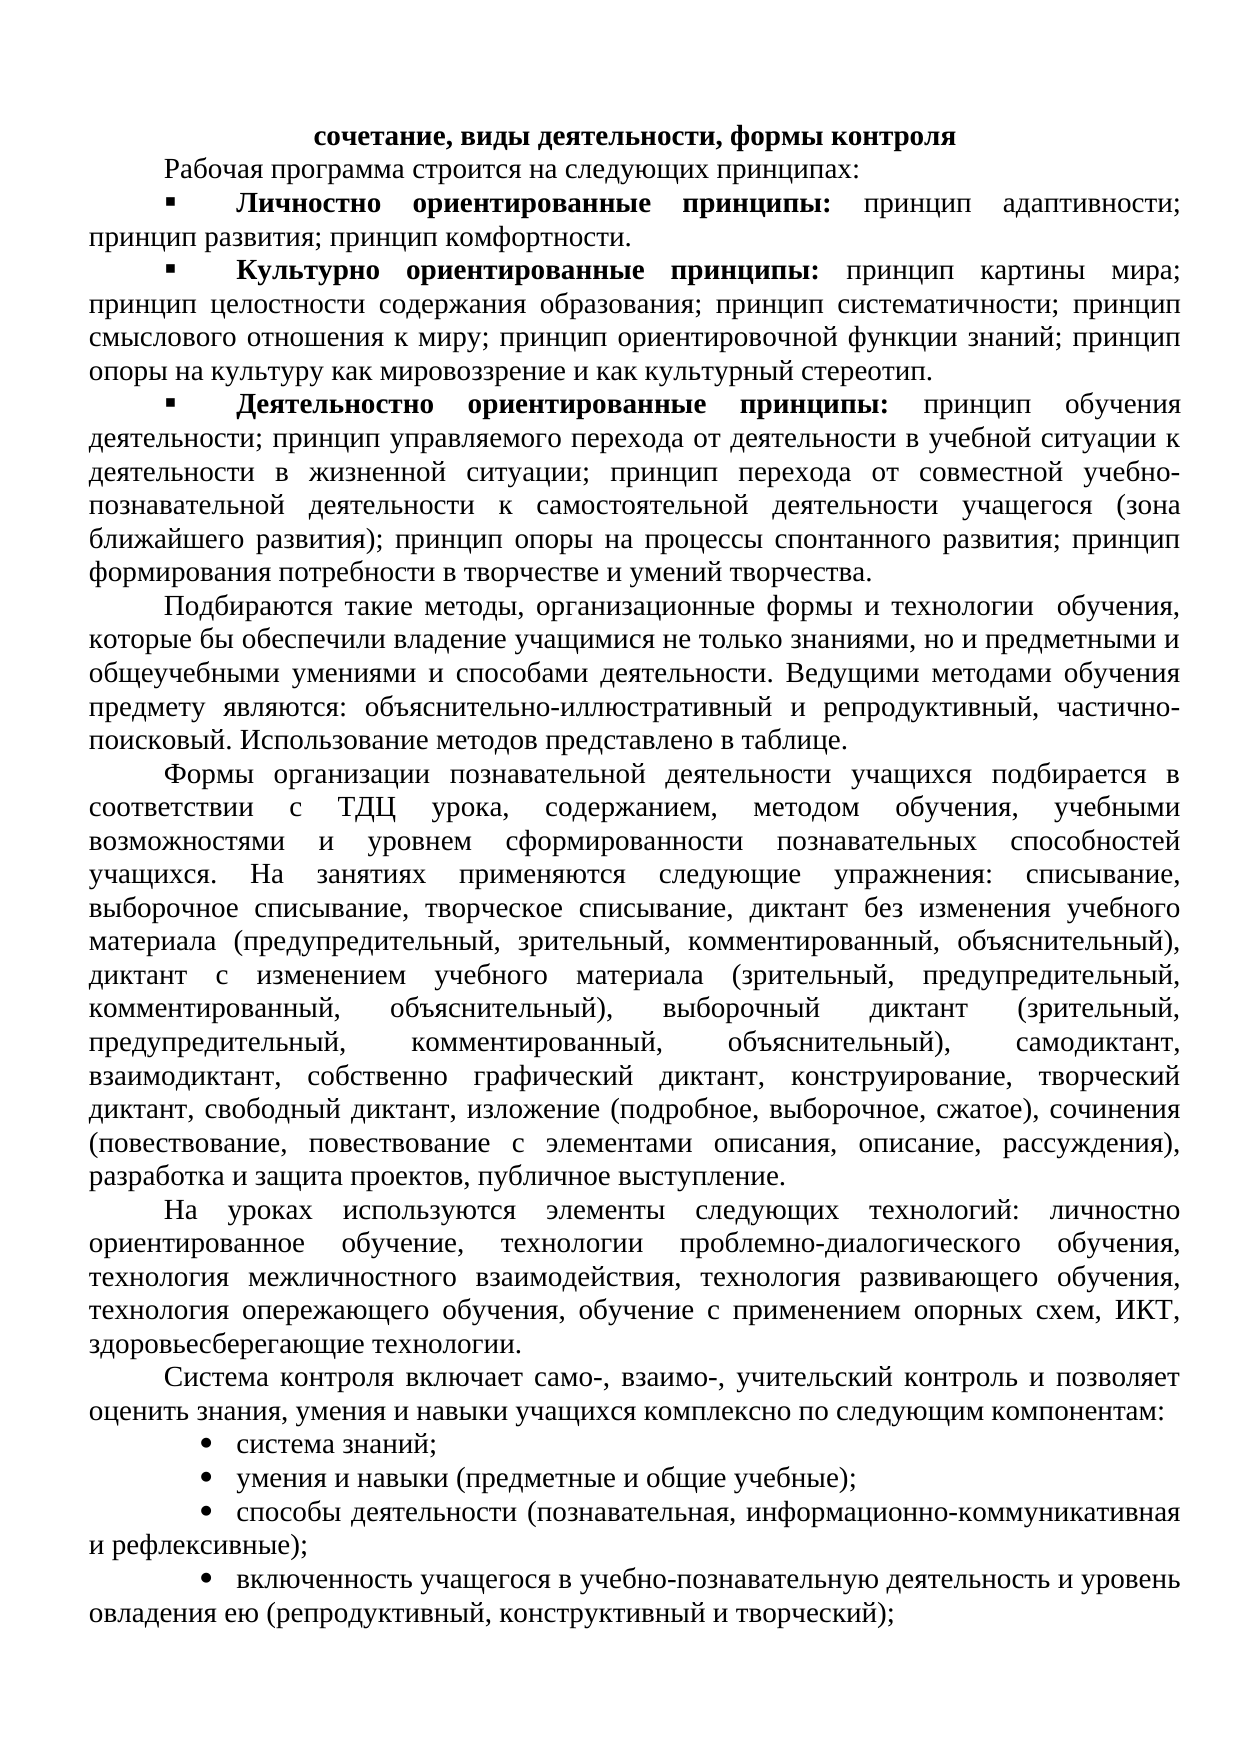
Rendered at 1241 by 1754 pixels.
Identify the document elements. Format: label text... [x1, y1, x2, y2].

text Формы организации познавательной деятельности учащихся подбирается в соответствии с ТДЦ урока, содержанием, методом обучения, учебными возможностями и уровнем сформированности познавательных способностей учащихся. На занятиях применяются следующие упражнения: списывание, выборочное списывание, творческое списывание, диктант без изменения учебного материала (предупредительный, зрительный, комментированный, объяснительный), диктант с изменением учебного материала (зрительный, предупредительный, комментированный, объяснительный), выборочный диктант (зрительный, предупредительный, комментированный, объяснительный), самодиктант, взаимодиктант, собственно графический диктант, конструирование, творческий диктант, свободный диктант, изложение (подробное, выборочное, сжатое), сочинения (повествование, повествование с элементами описания, описание, рассуждения), разработка и защита проектов, публичное выступление. [89, 756, 1181, 1192]
text Подбираются такие методы, организационные формы и технологии обучения, которые бы обеспечили владение учащимися не только знаниями, но и предметными и общеучебными умениями и способами деятельности. Ведущими методами обучения предмету являются: объяснительно-иллюстративный и репродуктивный, частично-поисковый. Использование методов представлено в таблице. [89, 588, 1181, 756]
list умения и навыки (предметные и общие учебные); [89, 1460, 1181, 1494]
list Личностно ориентированные принципы: принцип адаптивности; принцип развития; принцип комфортности. [89, 185, 1181, 252]
list включенность учащегося в учебно-познавательную деятельность и уровень овладения ею (репродуктивный, конструктивный и творческий); [89, 1561, 1181, 1628]
list способы деятельности (познавательная, информационно-коммуникативная и рефлексивные); [89, 1494, 1181, 1561]
text Рабочая программа строится на следующих принципах: [89, 152, 1181, 185]
text На уроках используются элементы следующих технологий: личностно ориентированное обучение, технологии проблемно-диалогического обучения, технология межличностного взаимодействия, технология развивающего обучения, технология опережающего обучения, обучение с применением опорных схем, ИКТ, здоровьесберегающие технологии. [89, 1192, 1181, 1359]
list система знаний; [89, 1427, 1181, 1460]
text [89, 118, 1181, 152]
list Деятельностно ориентированные принципы: принцип обучения деятельности; принцип управляемого перехода от деятельности в учебной ситуации к деятельности в жизненной ситуации; принцип перехода от совместной учебно-познавательной деятельности к самостоятельной деятельности учащегося (зона ближайшего развития); принцип опоры на процессы спонтанного развития; принцип формирования потребности в творчестве и умений творчества. [89, 387, 1181, 588]
list Культурно ориентированные принципы: принцип картины мира; принцип целостности содержания образования; принцип систематичности; принцип смыслового отношения к миру; принцип ориентировочной функции знаний; принцип опоры на культуру как мировоззрение и как культурный стереотип. [89, 252, 1181, 387]
text Система контроля включает само-, взаимо-, учительский контроль и позволяет оценить знания, умения и навыки учащихся комплексно по следующим компонентам: [89, 1359, 1181, 1427]
